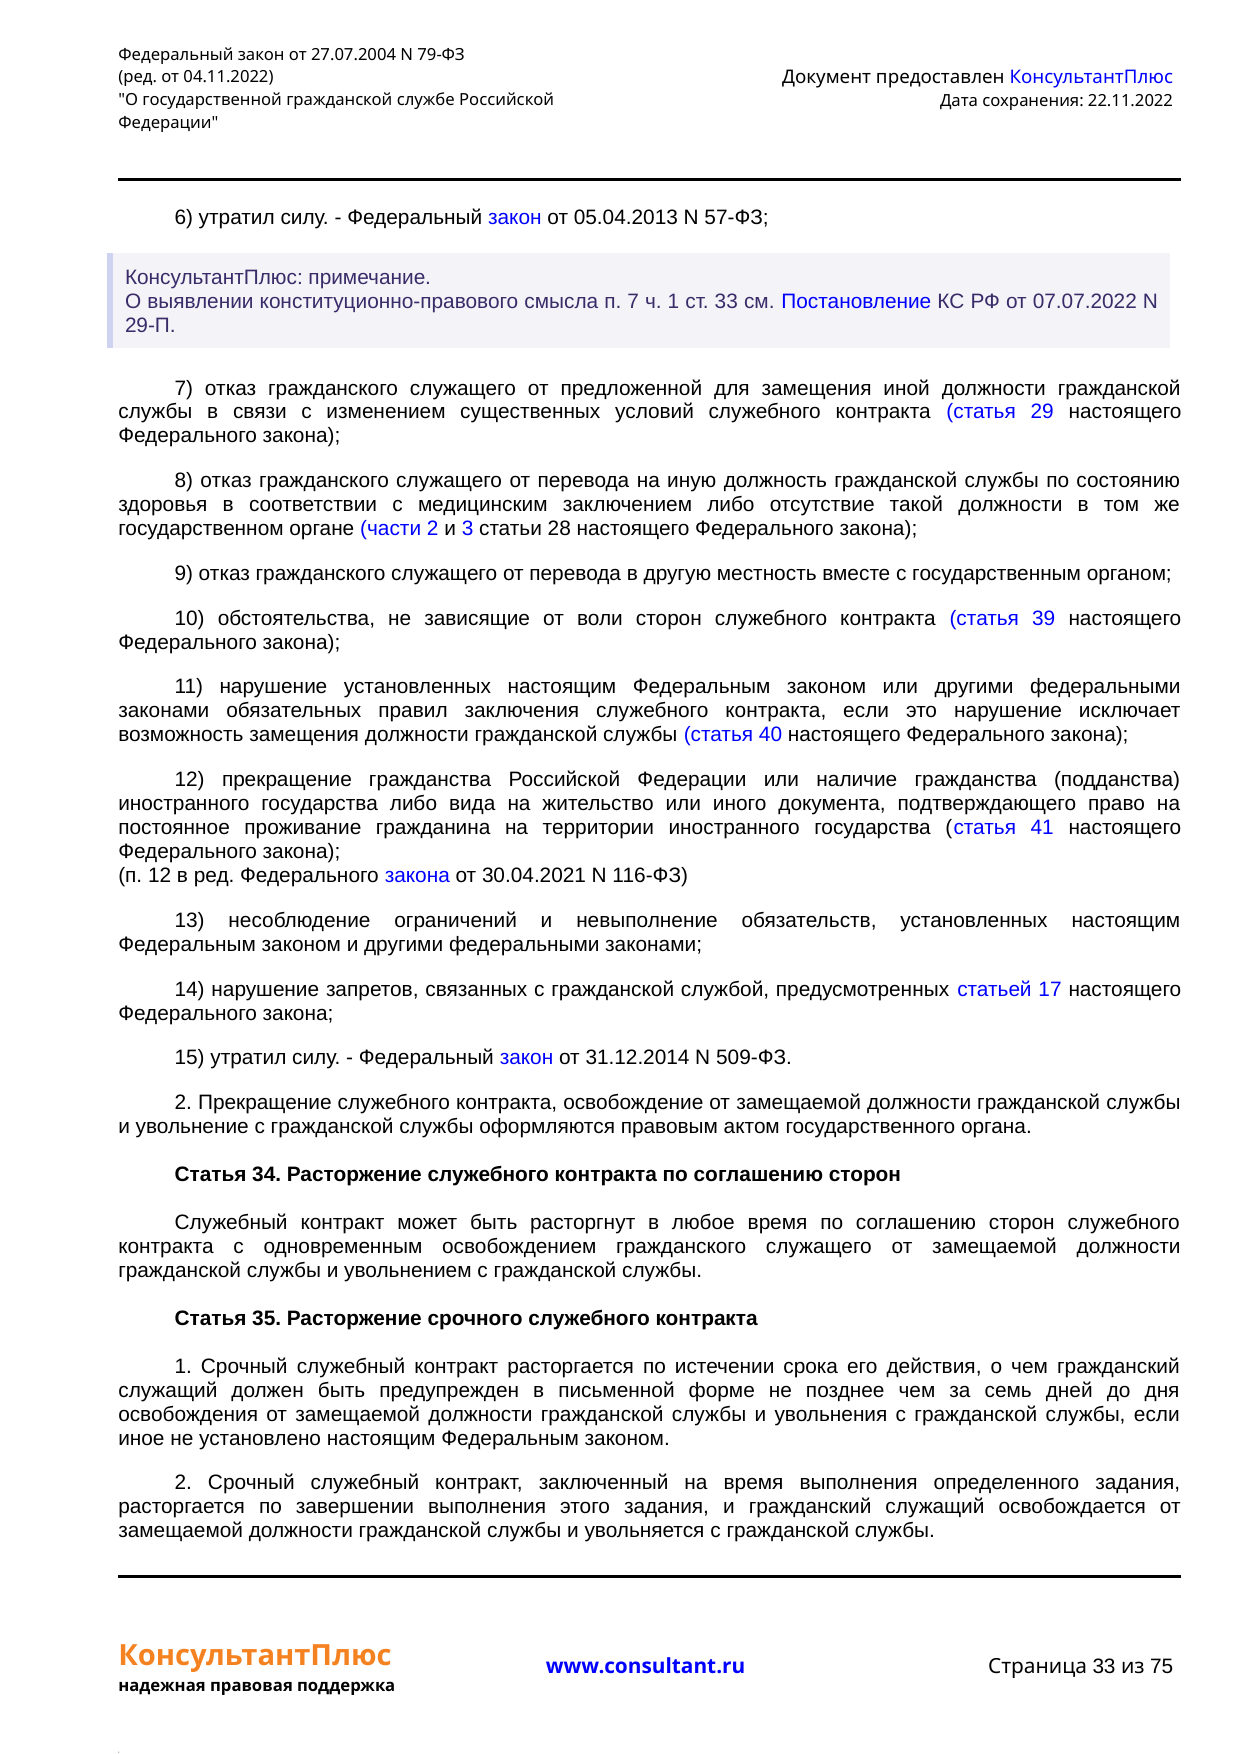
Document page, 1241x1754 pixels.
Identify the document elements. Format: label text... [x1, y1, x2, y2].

text 12) прекращение гражданства Российской Федерации или наличие гражданства (подданства) иностранного государства либо вида на жительство или иного документа, подтверждающего право на постоянное проживание гражданина на территории иностранного государства (статья 41 настоящего Федерального закона); [118, 767, 1181, 863]
table_header [107, 253, 113, 348]
text 2. Прекращение служебного контракта, освобождение от замещаемой должности гражданской службы и увольнение с гражданской службы оформляются правовым актом государственного органа. [118, 1090, 1181, 1138]
text 7) отказ гражданского служащего от предложенной для замещения иной должности гражданской службы в связи с изменением существенных условий служебного контракта (статья 29 настоящего Федерального закона); [118, 375, 1181, 447]
text Служебный контракт может быть расторгнут в любое время по соглашению сторон служебного контракта с одновременным освобождением гражданского служащего от замещаемой должности гражданской службы и увольнением с гражданской службы. [118, 1210, 1181, 1282]
text 11) нарушение установленных настоящим Федеральным законом или другими федеральными законами обязательных правил заключения служебного контракта, если это нарушение исключает возможность замещения должности гражданской службы (статья 40 настоящего Федерального закона); [118, 674, 1181, 746]
text 8) отказ гражданского служащего от перевода на иную должность гражданской службы по состоянию здоровья в соответствии с медицинским заключением либо отсутствие такой должности в том же государственном органе (части 2 и 3 статьи 28 настоящего Федерального закона); [118, 468, 1181, 540]
text 15) утратил силу. - Федеральный закон от 31.12.2014 N 509-ФЗ. [118, 1045, 1181, 1069]
title Статья 34. Расторжение служебного контракта по соглашению сторон [118, 1162, 1181, 1186]
text 6) утратил силу. - Федеральный закон от 05.04.2013 N 57-ФЗ; [118, 205, 1181, 229]
text 13) несоблюдение ограничений и невыполнение обязательств, установленных настоящим Федеральным законом и другими федеральными законами; [118, 908, 1181, 956]
text 10) обстоятельства, не зависящие от воли сторон служебного контракта (статья 39 настоящего Федерального закона); [118, 606, 1181, 653]
table_header КонсультантПлюс: примечание. О выявлении конституционно-правового смысла п. 7 ч. 1 ст. 33 см. Постановление КС РФ от 07.07.2022 N 29-П. [125, 253, 1158, 348]
text 1. Срочный служебный контракт расторгается по истечении срока его действия, о чем гражданский служащий должен быть предупрежден в письменной форме не позднее чем за семь дней до дня освобождения от замещаемой должности гражданской службы и увольнения с гражданской службы, если иное не установлено настоящим Федеральным законом. [118, 1353, 1181, 1449]
title Статья 35. Расторжение срочного служебного контракта [118, 1306, 1181, 1329]
text 2. Срочный служебный контракт, заключенный на время выполнения определенного задания, расторгается по завершении выполнения этого задания, и гражданский служащий освобождается от замещаемой должности гражданской службы и увольняется с гражданской службы. [118, 1470, 1181, 1542]
table_header [1158, 253, 1170, 348]
text (п. 12 в ред. Федерального закона от 30.04.2021 N 116-ФЗ) [118, 863, 1181, 887]
text 9) отказ гражданского служащего от перевода в другую местность вместе с государственным органом; [118, 561, 1181, 585]
text 14) нарушение запретов, связанных с гражданской службой, предусмотренных статьей 17 настоящего Федерального закона; [118, 976, 1181, 1024]
table_header [113, 253, 125, 348]
